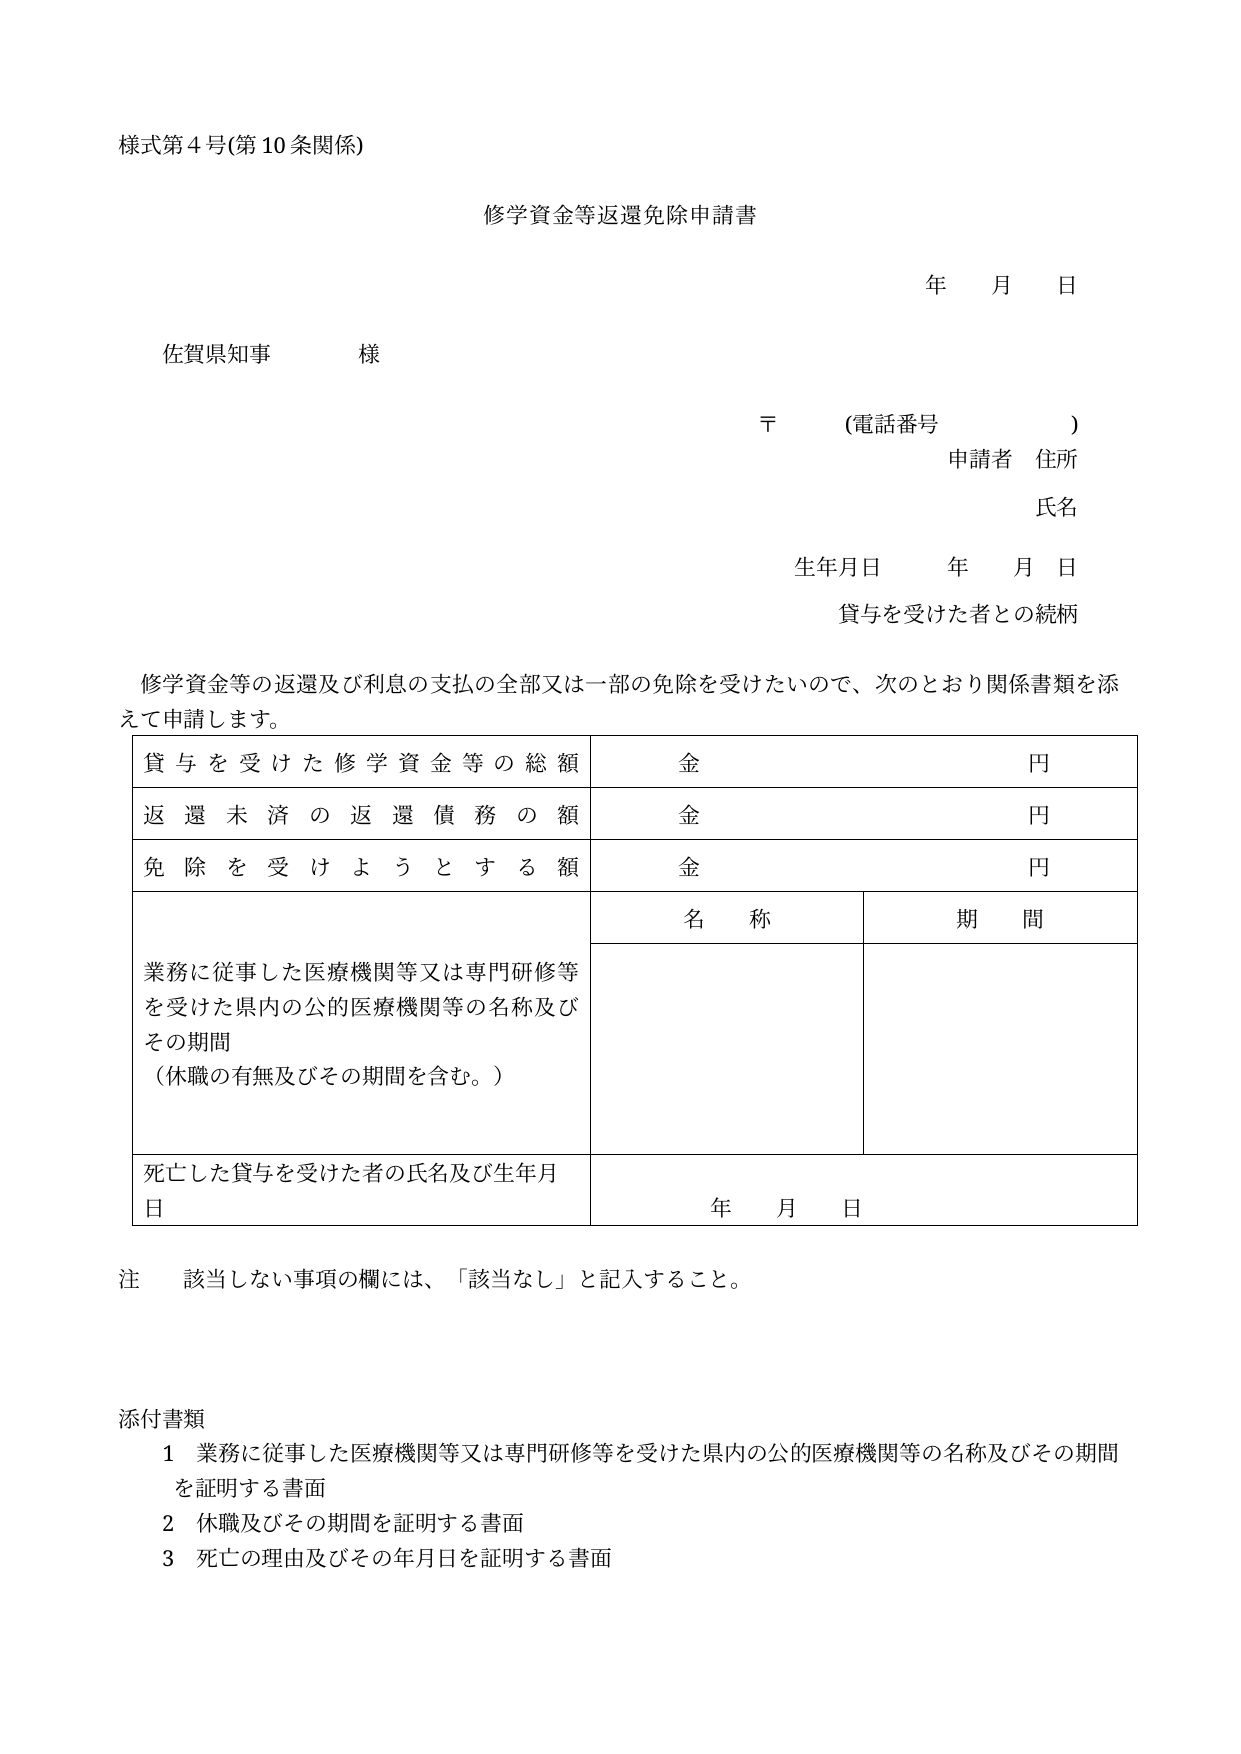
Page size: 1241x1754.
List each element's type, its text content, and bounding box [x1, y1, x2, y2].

text 修学資金等の返還及び利息の支払の全部又は一部の免除を受けたいので、次のとおり関係書類を添えて申請します。 [118, 665, 1122, 735]
table_header 金 円 [591, 736, 1137, 787]
table_cell 名称 [591, 892, 863, 943]
text 注 該当しない事項の欄には、「該当なし」と記入すること。 [118, 1261, 1122, 1295]
text 氏名 [118, 488, 1078, 523]
table_cell 金 円 [591, 840, 1137, 891]
table_cell 業務に従事した医療機関等又は専門研修等を受けた県内の公的医療機関等の名称及びその期間 （休職の有無及びその期間を含む。） [133, 892, 590, 1154]
table_cell [591, 944, 863, 1154]
table_cell [864, 944, 1137, 1154]
text 添付書類 [118, 1400, 1122, 1435]
text 1 業務に従事した医療機関等又は専門研修等を受けた県内の公的医療機関等の名称及びその期間を証明する書面 [118, 1435, 1122, 1505]
text 年 月 日 [118, 266, 1078, 301]
table_cell 返還未済の返還債務の額 [133, 788, 590, 839]
text 佐賀県知事 様 [118, 336, 1122, 371]
table_cell 期間 [864, 892, 1137, 943]
table_cell 免除を受けようとする額 [133, 840, 590, 891]
text 申請者 住所 [118, 441, 1078, 476]
table_cell 年 月 日 [591, 1155, 1137, 1224]
text 3 死亡の理由及びその年月日を証明する書面 [118, 1540, 1122, 1574]
text 〒 (電話番号 ) [118, 406, 1078, 441]
text 貸与を受けた者との続柄 [118, 595, 1078, 630]
table_cell 金 円 [591, 788, 1137, 839]
table_cell 死亡した貸与を受けた者の氏名及び生年月日 [133, 1155, 590, 1224]
table_header 貸与を受けた修学資金等の総額 [133, 736, 590, 787]
text 様式第４号(第10条関係) [118, 127, 1122, 162]
text 2 休職及びその期間を証明する書面 [118, 1505, 1122, 1540]
text 生年月日 年 月 日 [118, 548, 1078, 583]
text 修学資金等返還免除申請書 [118, 196, 1122, 231]
